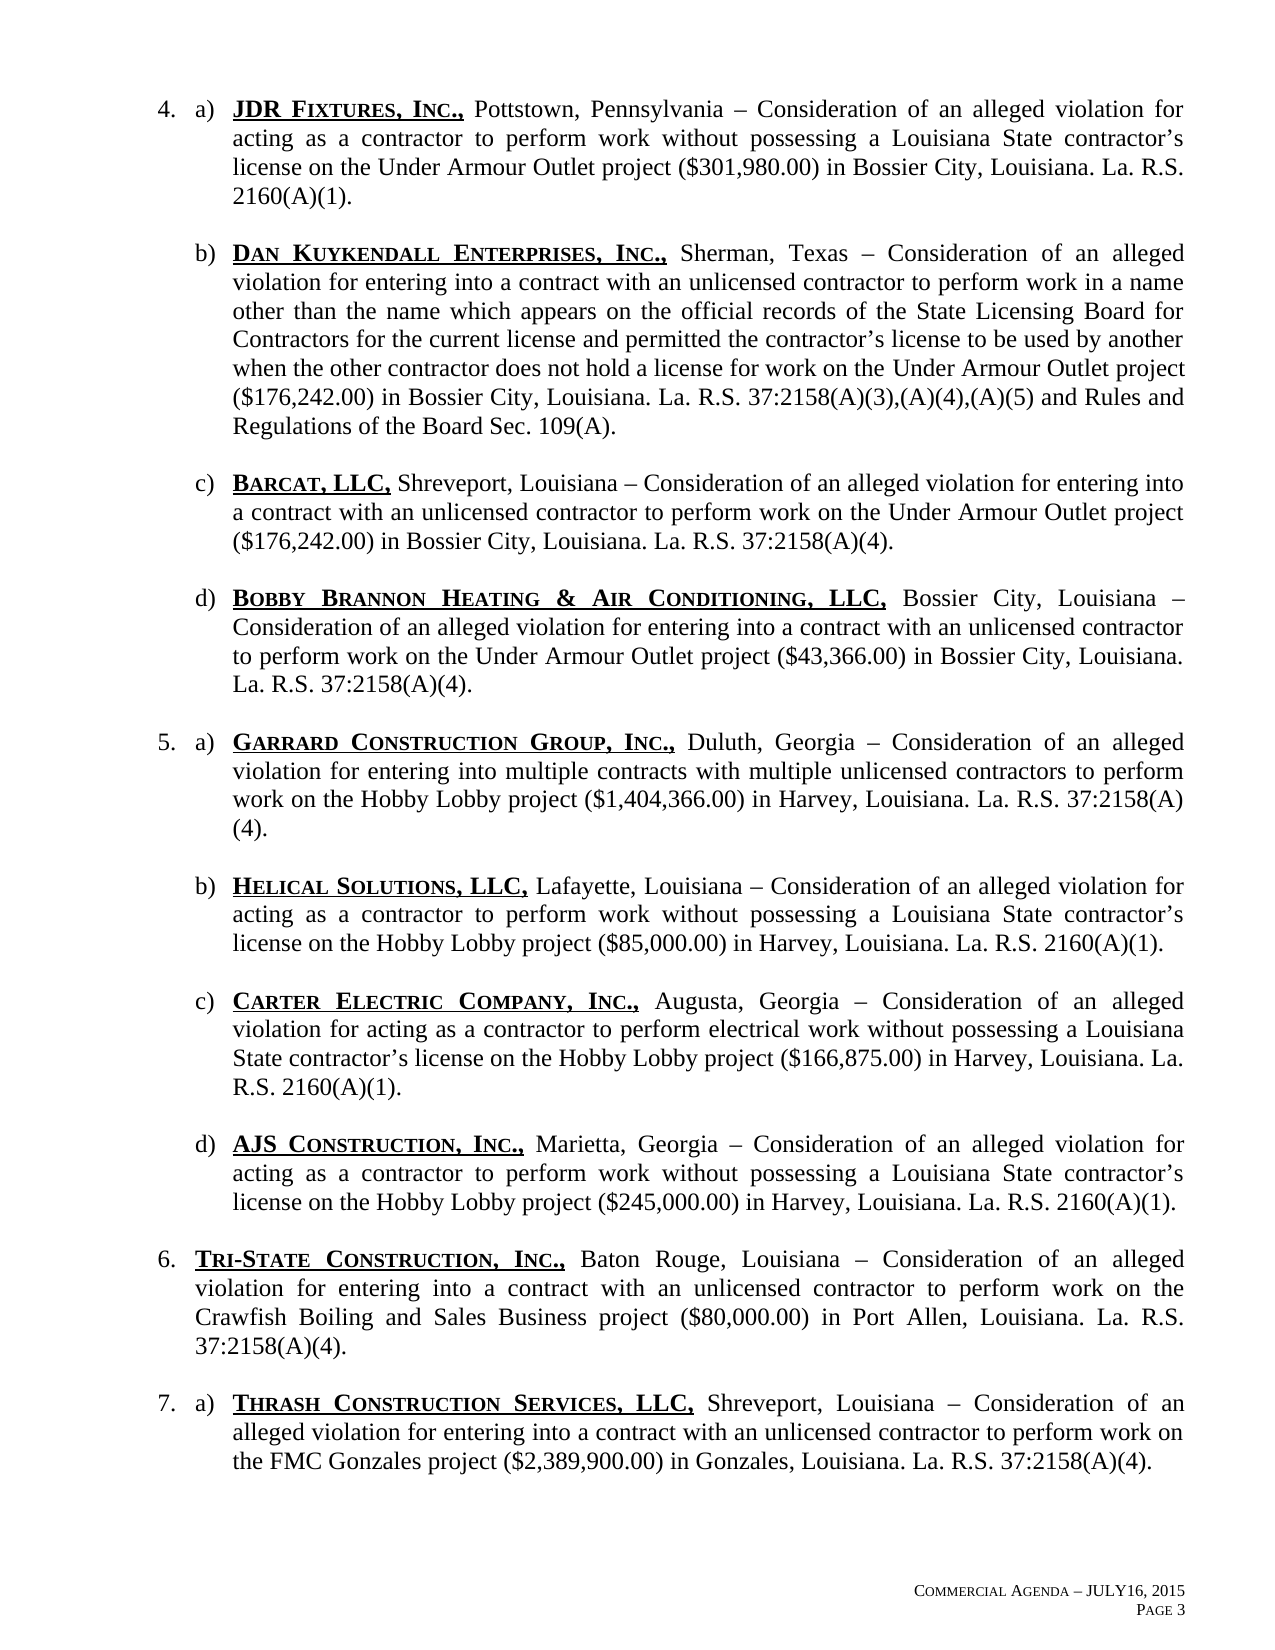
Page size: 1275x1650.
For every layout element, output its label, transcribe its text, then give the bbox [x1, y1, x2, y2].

list a) Garrard Construction Group, Inc., Duluth, Georgia – Consideration of an alleged violation for entering into multiple contracts with multiple unlicensed contractors to perform work on the Hobby Lobby project ($1,404,366.00) in Harvey, Louisiana. La. R.S. 37:2158(A)(4). [157, 727, 1185, 842]
list c) Carter Electric Company, Inc., Augusta, Georgia – Consideration of an alleged violation for acting as a contractor to perform electrical work without possessing a Louisiana State contractor’s license on the Hobby Lobby project ($166,875.00) in Harvey, Louisiana. La. R.S. 2160(A)(1). [195, 986, 1185, 1101]
list c) Barcat, LLC, Shreveport, Louisiana – Consideration of an alleged violation for entering into a contract with an unlicensed contractor to perform work on the Under Armour Outlet project ($176,242.00) in Bossier City, Louisiana. La. R.S. 37:2158(A)(4). [195, 468, 1185, 554]
list a) Thrash Construction Services, LLC, Shreveport, Louisiana – Consideration of an alleged violation for entering into a contract with an unlicensed contractor to perform work on the FMC Gonzales project ($2,389,900.00) in Gonzales, Louisiana. La. R.S. 37:2158(A)(4). [157, 1388, 1185, 1474]
list a) JDR Fixtures, Inc., Pottstown, Pennsylvania – Consideration of an alleged violation for acting as a contractor to perform work without possessing a Louisiana State contractor’s license on the Under Armour Outlet project ($301,980.00) in Bossier City, Louisiana. La. R.S. 2160(A)(1). [157, 94, 1185, 209]
list b) Helical Solutions, LLC, Lafayette, Louisiana – Consideration of an alleged violation for acting as a contractor to perform work without possessing a Louisiana State contractor’s license on the Hobby Lobby project ($85,000.00) in Harvey, Louisiana. La. R.S. 2160(A)(1). [195, 871, 1185, 957]
list b) Dan Kuykendall Enterprises, Inc., Sherman, Texas – Consideration of an alleged violation for entering into a contract with an unlicensed contractor to perform work in a name other than the name which appears on the official records of the State Licensing Board for Contractors for the current license and permitted the contractor’s license to be used by another when the other contractor does not hold a license for work on the Under Armour Outlet project ($176,242.00) in Bossier City, Louisiana. La. R.S. 37:2158(A)(3),(A)(4),(A)(5) and Rules and Regulations of the Board Sec. 109(A). [195, 238, 1185, 439]
list Tri-State Construction, Inc., Baton Rouge, Louisiana – Consideration of an alleged violation for entering into a contract with an unlicensed contractor to perform work on the Crawfish Boiling and Sales Business project ($80,000.00) in Port Allen, Louisiana. La. R.S. 37:2158(A)(4). [157, 1244, 1185, 1359]
list d) Bobby Brannon Heating & Air Conditioning, LLC, Bossier City, Louisiana – Consideration of an alleged violation for entering into a contract with an unlicensed contractor to perform work on the Under Armour Outlet project ($43,366.00) in Bossier City, Louisiana. La. R.S. 37:2158(A)(4). [195, 583, 1185, 698]
list d) AJS Construction, Inc., Marietta, Georgia – Consideration of an alleged violation for acting as a contractor to perform work without possessing a Louisiana State contractor’s license on the Hobby Lobby project ($245,000.00) in Harvey, Louisiana. La. R.S. 2160(A)(1). [195, 1129, 1185, 1216]
